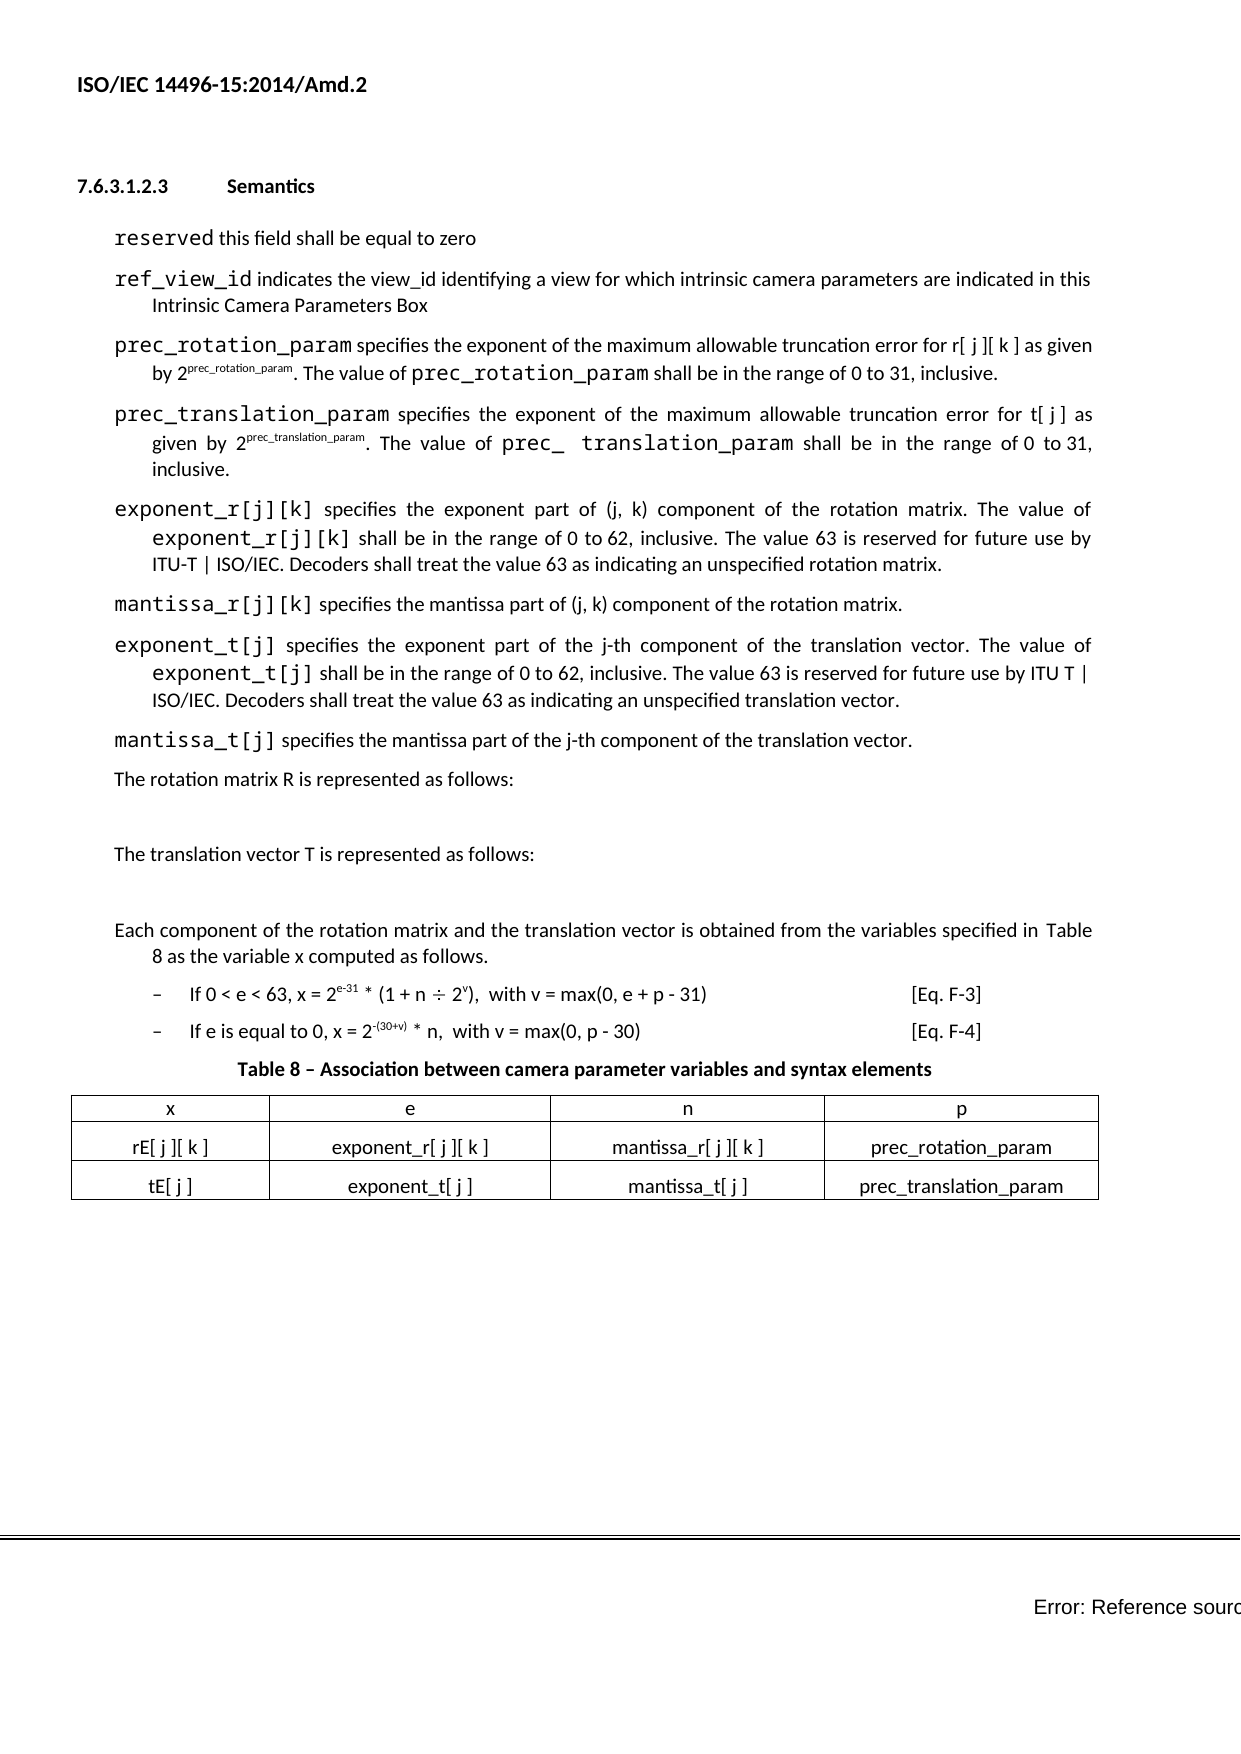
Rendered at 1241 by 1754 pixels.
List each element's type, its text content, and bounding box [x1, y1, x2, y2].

text prec_rotation_param specifies the exponent of the maximum allowable truncation error for r[ j ][ k ] as given by 2­prec_rotation_param. The value of prec_rotation_param shall be in the range of 0 to 31, inclusive. [114, 330, 1092, 387]
table_header p [825, 1096, 1098, 1121]
text – If e is equal to 0, x = 2-(30+v) * n, with v = max(0, p - 30) [Eq. F-4] [114, 1019, 1092, 1044]
table_header x [72, 1096, 269, 1121]
table_header n [551, 1096, 824, 1121]
text mantissa_t[j] specifies the mantissa part of the j-th component of the translation vector. [114, 725, 1092, 753]
table_cell exponent_r[ j ][ k ] [270, 1122, 550, 1160]
table_cell rE[ j ][ k ] [72, 1122, 269, 1160]
text exponent_r[j][k] specifies the exponent part of (j, k) component of the rotation matrix. The value of exponent_r[j][k] shall be in the range of 0 to 62, inclusive. The value 63 is reserved for future use by ITU-T | ISO/IEC. Decoders shall treat the value 63 as indicating an unspecified rotation matrix. [114, 494, 1092, 577]
table_cell prec_translation_param [825, 1161, 1098, 1199]
table_cell mantissa_t[ j ] [551, 1161, 824, 1199]
table_cell exponent_t[ j ] [270, 1161, 550, 1199]
table_cell prec_rotation_param [825, 1122, 1098, 1160]
table_cell mantissa_r[ j ][ k ] [551, 1122, 824, 1160]
text mantissa_r[j][k] specifies the mantissa part of (j, k) component of the rotation matrix. [114, 589, 1092, 617]
table_header e [270, 1096, 550, 1121]
table_cell tE[ j ] [72, 1161, 269, 1199]
text ref_view_id indicates the view_id identifying a view for which intrinsic camera parameters are indicated in this Intrinsic Camera Parameters Box [114, 264, 1092, 318]
text prec_translation_param specifies the exponent of the maximum allowable truncation error for t[ j ] as given by 2­prec_translation_param. The value of prec_ translation_param shall be in the range of 0 to 31, inclusive. [114, 399, 1092, 482]
text The rotation matrix R is represented as follows: [114, 766, 1092, 791]
text exponent_t[j] specifies the exponent part of the j-th component of the translation vector. The value of exponent_t[j] shall be in the range of 0 to 62, inclusive. The value 63 is reserved for future use by ITU T | ISO/IEC. Decoders shall treat the value 63 as indicating an unspecified translation vector. [114, 630, 1092, 712]
text – If 0 < e < 63, x = 2e-31 * (1 + n  2v), with v = max(0, e + p - 31) [Eq. F-3] [118, 981, 1092, 1006]
text The translation vector T is represented as follows: [114, 842, 1092, 867]
subtitle Semantics [77, 174, 1092, 198]
text Each component of the rotation matrix and the translation vector is obtained from the variables specified in Table 8 as the variable x computed as follows. [114, 917, 1092, 968]
text reserved this field shall be equal to zero [114, 223, 1092, 251]
text Table 8 – Association between camera parameter variables and syntax elements [77, 1057, 1092, 1082]
